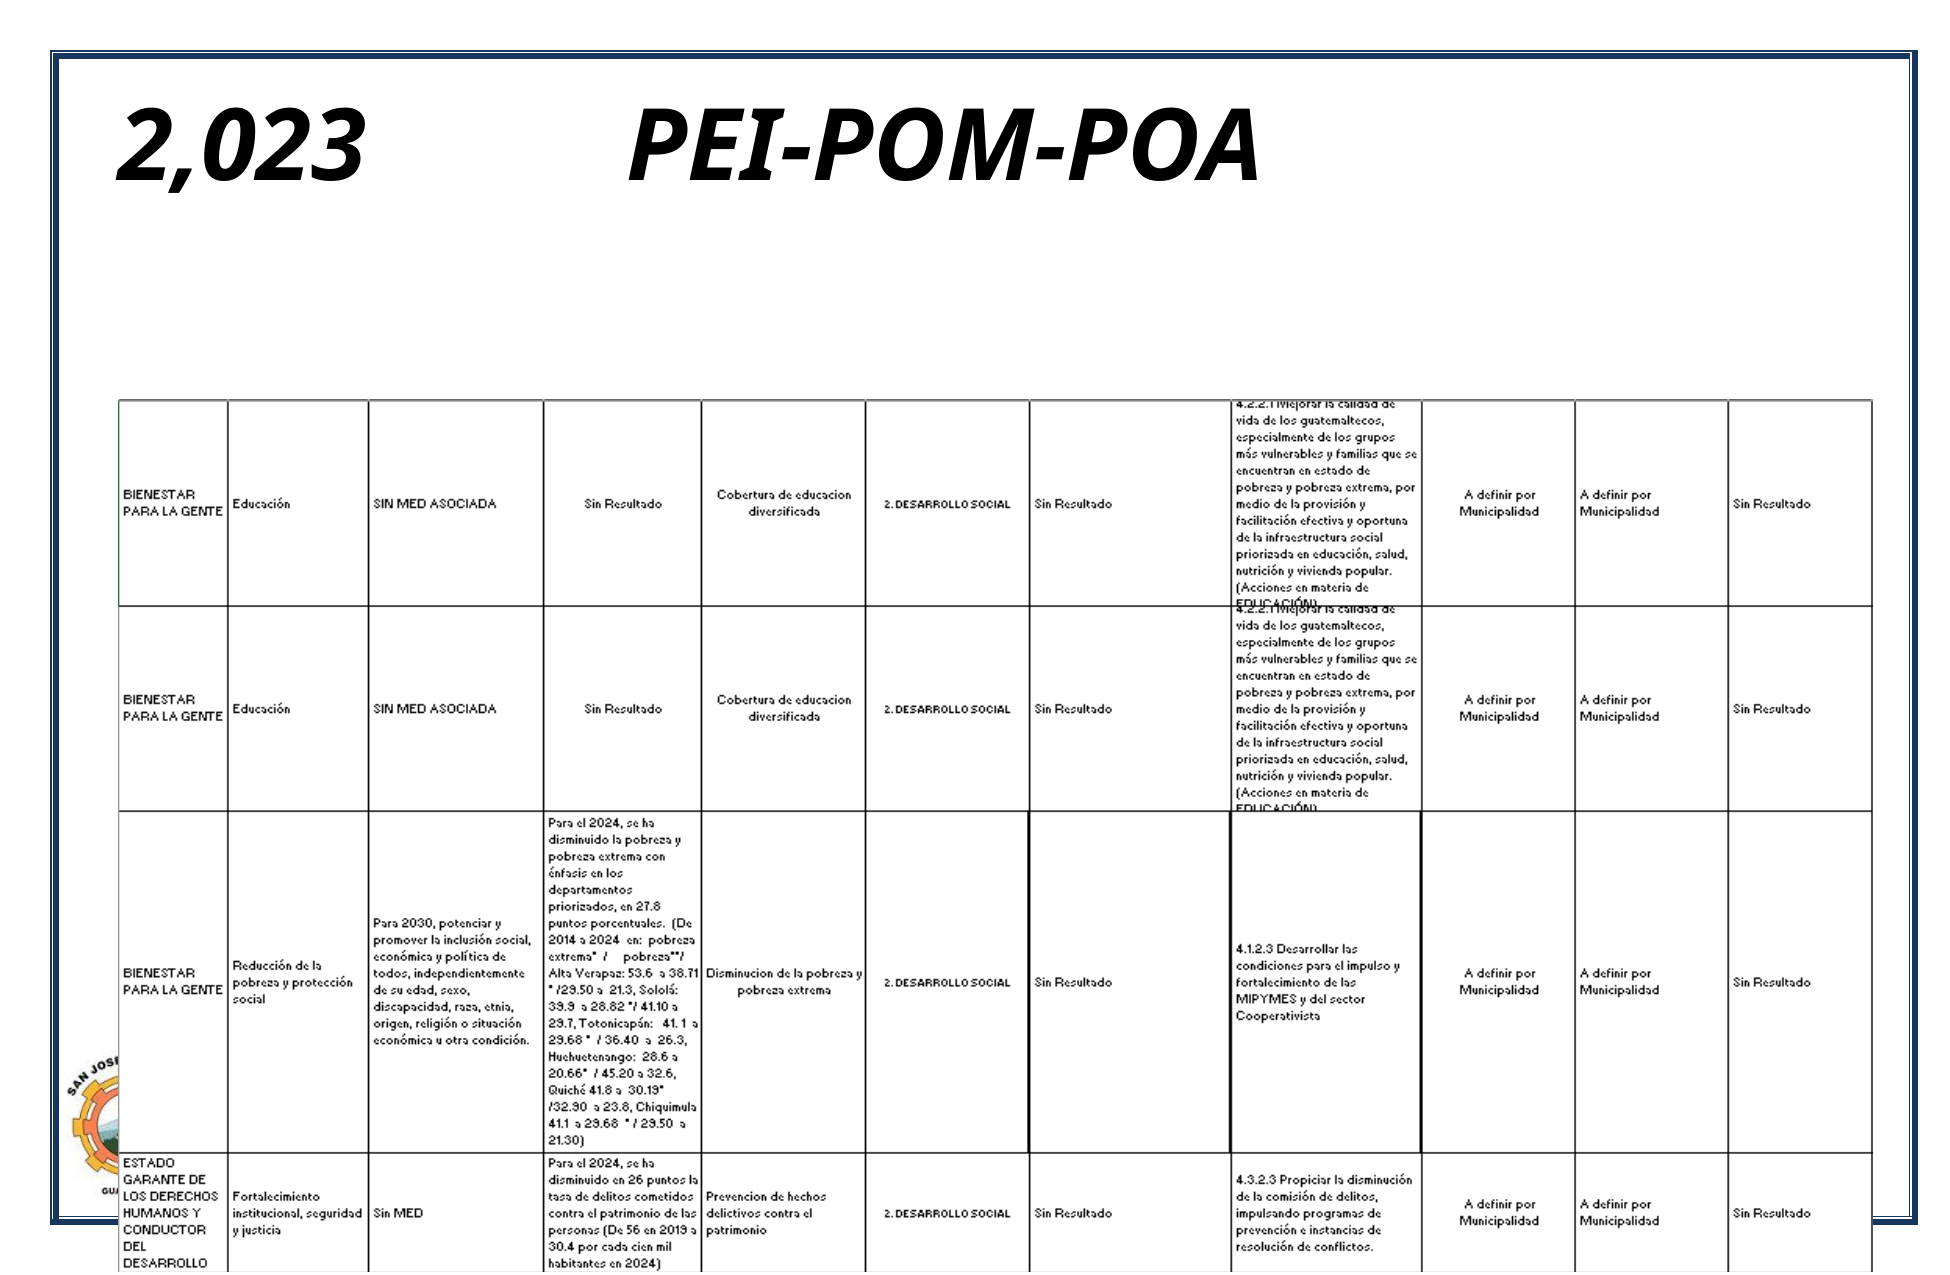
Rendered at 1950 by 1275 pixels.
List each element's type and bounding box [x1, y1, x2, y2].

picture [59, 399, 1873, 1272]
